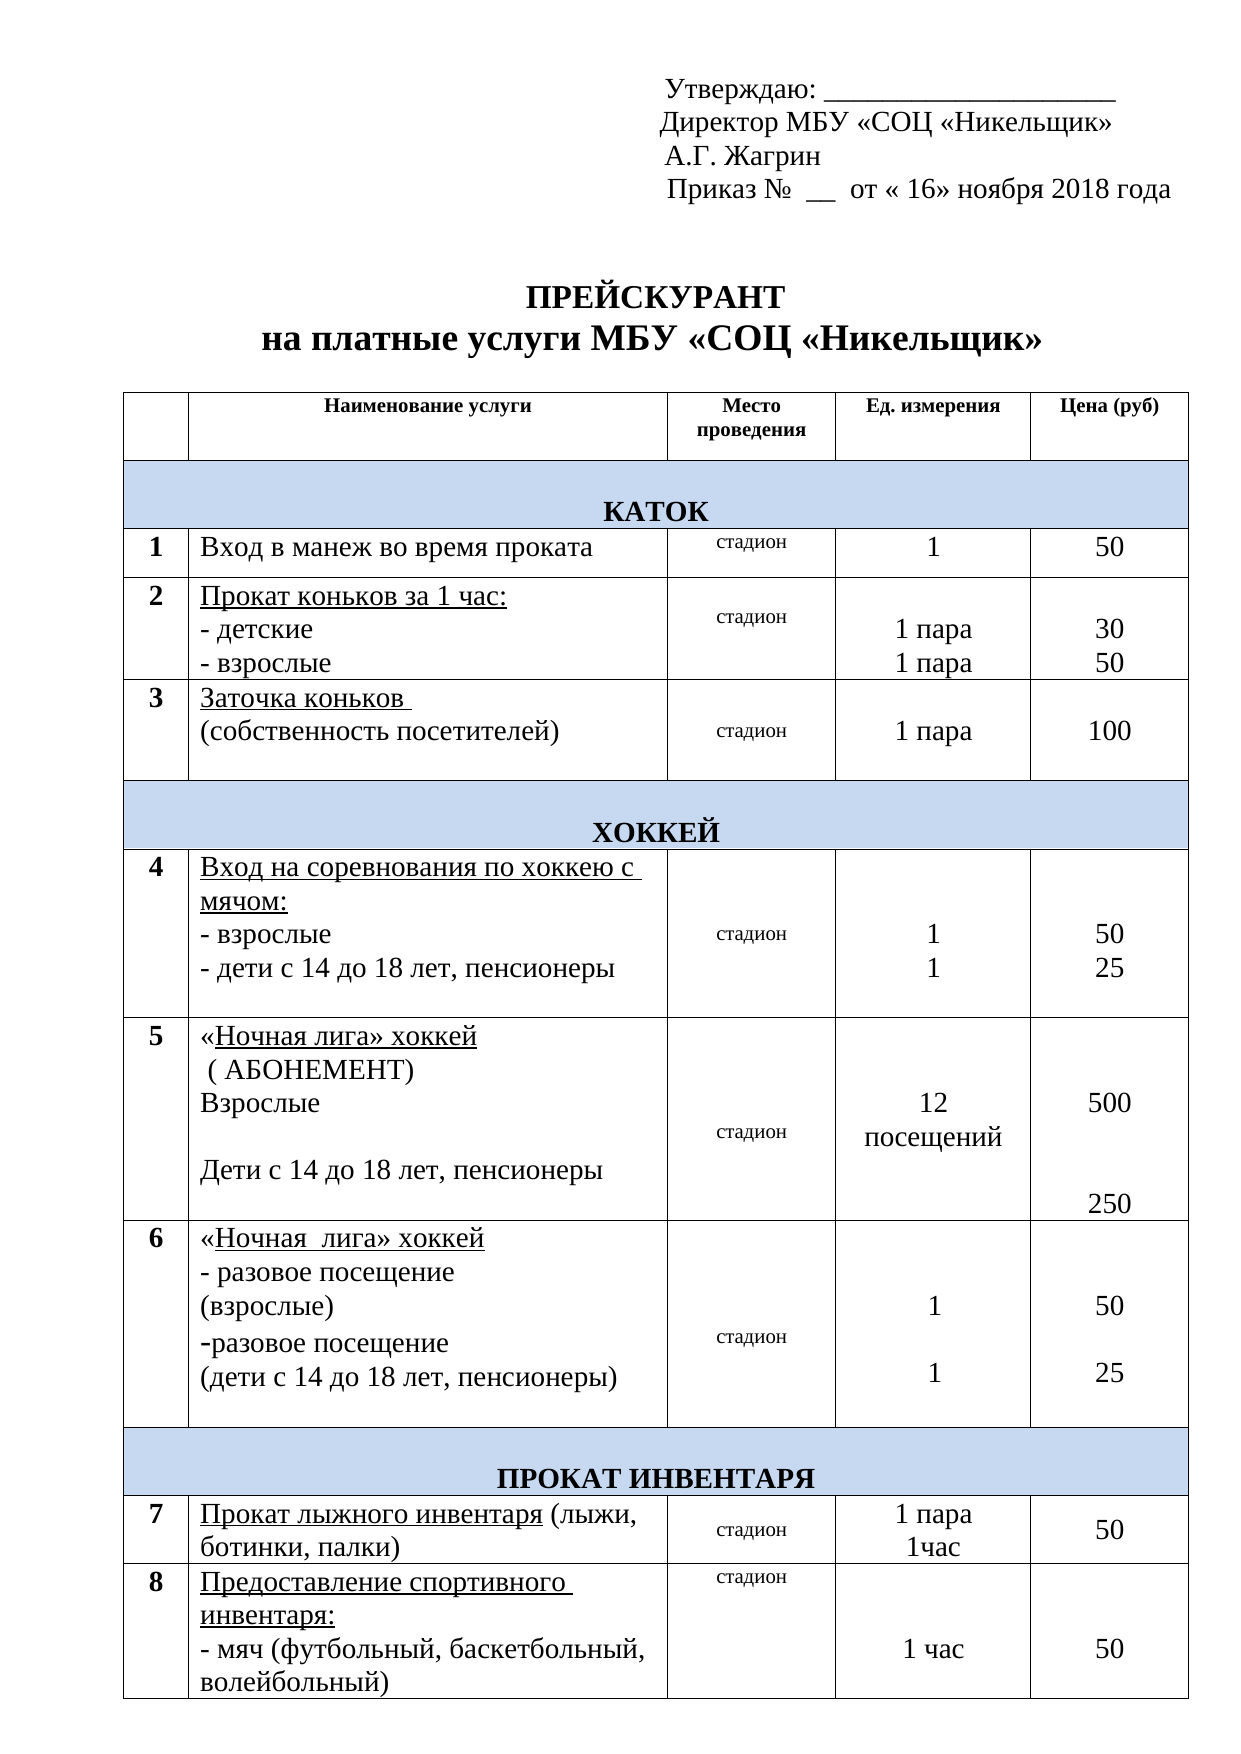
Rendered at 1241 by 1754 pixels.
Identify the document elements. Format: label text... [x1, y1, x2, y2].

table_cell 30 50 [1031, 578, 1188, 679]
table_cell Прокат коньков за 1 час: - детские - взрослые [189, 578, 667, 679]
table_cell Вход на соревнования по хоккею с мячом: - взрослые - дети с 14 до 18 лет, пенсионеры [189, 850, 667, 1017]
table_cell стадион [668, 1496, 835, 1563]
table_cell «Ночная лига» хоккей ( АБОНЕМЕНТ) Взрослые Дети с 14 до 18 лет, пенсионеры [189, 1018, 667, 1219]
table_cell КАТОК [124, 461, 1188, 528]
table_cell 1 [124, 529, 188, 577]
table_cell 1 1 [836, 1221, 1030, 1427]
table_cell 50 25 [1031, 1221, 1188, 1427]
text А.Г. Жагрин [29, 138, 1181, 171]
table_cell 500 250 [1031, 1018, 1188, 1219]
table_cell стадион [668, 1564, 835, 1698]
text Директор МБУ «СОЦ «Никельщик» [29, 104, 1181, 138]
table_cell Вход в манеж во время проката [189, 529, 667, 577]
table_cell ХОККЕЙ [124, 781, 1188, 848]
table_cell 50 [1031, 1496, 1188, 1563]
table_cell 1 пара [836, 680, 1030, 780]
table_cell 6 [124, 1221, 188, 1427]
table_cell 50 50 [1031, 1564, 1188, 1698]
table_cell 12 посещений [836, 1018, 1030, 1219]
table_cell стадион [668, 1221, 835, 1427]
table_cell 1 час 1 час [836, 1564, 1030, 1698]
table_cell 2 [124, 578, 188, 679]
table_header Ед. измерения [836, 393, 1030, 460]
text ПРЕЙСКУРАНТ [29, 277, 1181, 315]
table_header Место проведения [668, 393, 835, 460]
table_header Наименование услуги [189, 393, 667, 460]
table_header Цена (руб) [1031, 393, 1188, 460]
table_cell 1 [836, 529, 1030, 577]
table_cell 8 [124, 1564, 188, 1698]
table_cell 4 [124, 850, 188, 1017]
table_cell 3 [124, 680, 188, 780]
text на платные услуги МБУ «СОЦ «Никельщик» [29, 315, 1181, 358]
table_cell стадион [668, 1018, 835, 1219]
text Утверждаю: ____________________ [29, 71, 1181, 104]
table_cell стадион [668, 578, 835, 679]
text Приказ № __ от « 16» ноября 2018 года [29, 171, 1181, 205]
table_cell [189, 1564, 667, 1698]
table_cell 50 [1031, 529, 1188, 577]
table_cell 1 1 [836, 850, 1030, 1017]
table_cell Заточка коньков (собственность посетителей) [189, 680, 667, 780]
table_cell ПРОКАТ ИНВЕНТАРЯ [124, 1428, 1188, 1495]
table_header № [124, 393, 188, 460]
table_cell 1 пара 1час [836, 1496, 1030, 1563]
table_cell «Ночная лига» хоккей - разовое посещение (взрослые) -разовое посещение (дети с 14 до 18 лет, пенсионеры) [189, 1221, 667, 1427]
table_cell 1 пара 1 пара [836, 578, 1030, 679]
table_cell стадион [668, 680, 835, 780]
table_cell 50 25 [1031, 850, 1188, 1017]
table_cell стадион [668, 529, 835, 577]
table_cell 7 [124, 1496, 188, 1563]
table_cell Прокат лыжного инвентаря (лыжи, ботинки, палки) [189, 1496, 667, 1563]
table_cell 100 [1031, 680, 1188, 780]
table_cell стадион [668, 850, 835, 1017]
table_cell 5 [124, 1018, 188, 1219]
